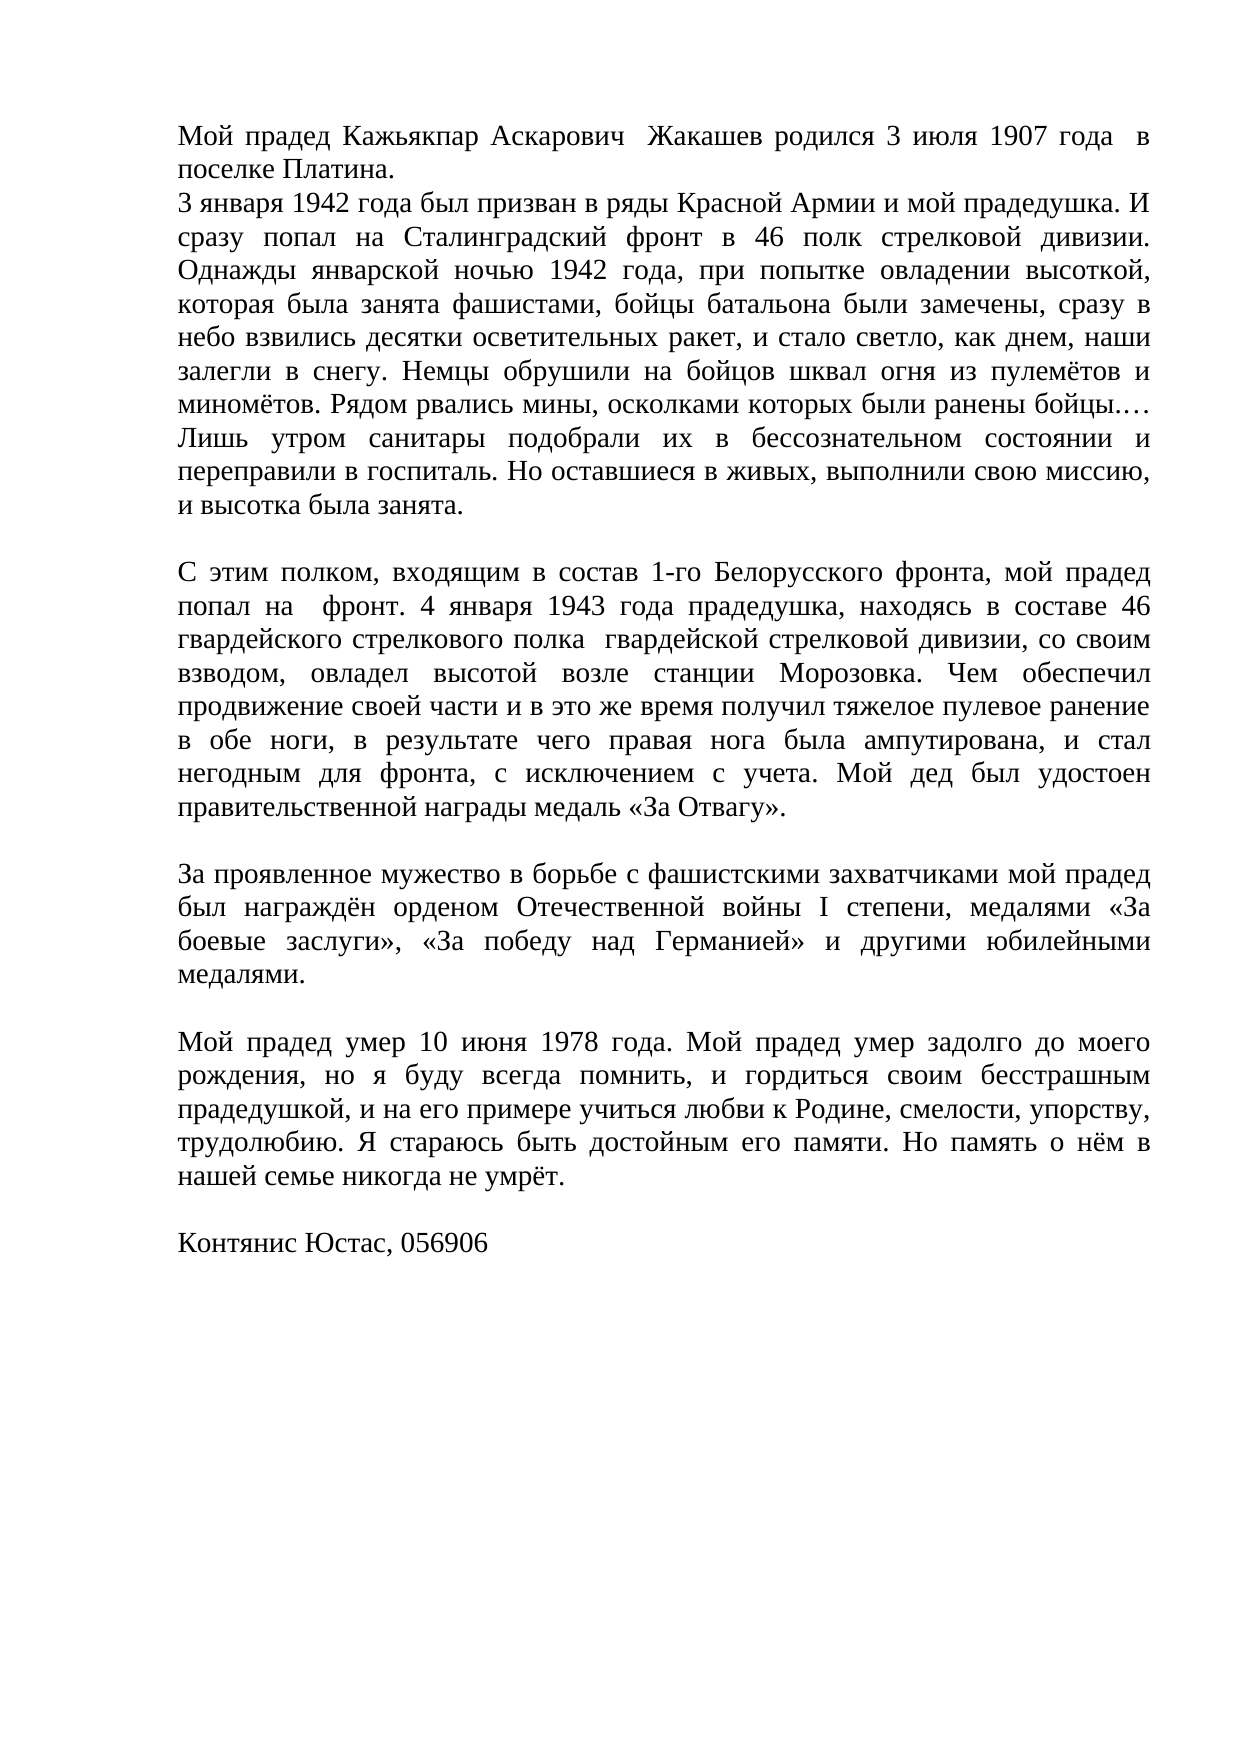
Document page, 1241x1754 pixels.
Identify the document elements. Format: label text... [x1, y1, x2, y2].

text С этим полком, входящим в состав 1-го Белорусского фронта, мой прадед попал на фронт. 4 января 1943 года прадедушка, находясь в составе 46 гвардейского стрелкового полка гвардейской стрелковой дивизии, со своим взводом, овладел высотой возле станции Морозовка. Чем обеспечил продвижение своей части и в это же время получил тяжелое пулевое ранение в обе ноги, в результате чего правая нога была ампутирована, и стал негодным для фронта, с исключением с учета. Мой дед был удостоен правительственной награды медаль «За Отвагу». [177, 554, 1152, 822]
text Мой прадед умер 10 июня 1978 года. Мой прадед умер задолго до моего рождения, но я буду всегда помнить, и гордиться своим бесстрашным прадедушкой, и на его примере учиться любви к Родине, смелости, упорству, трудолюбию. Я стараюсь быть достойным его памяти. Но память о нём в нашей семье никогда не умрёт. [177, 1024, 1152, 1191]
text Мой прадед Кажьякпар Аскарович Жакашев родился 3 июля 1907 года в поселке Платина. [177, 118, 1152, 185]
text Контянис Юстас, 056906 [177, 1225, 1152, 1258]
text За проявленное мужество в борьбе с фашистскими захватчиками мой прадед был награждён орденом Отечественной войны I степени, медалями «За боевые заслуги», «За победу над Германией» и другими юбилейными медалями. [177, 856, 1152, 990]
text 3 января 1942 года был призван в ряды Красной Армии и мой прадедушка. И сразу попал на Сталинградский фронт в 46 полк стрелковой дивизии. Однажды январской ночью 1942 года, при попытке овладении высоткой, которая была занята фашистами, бойцы батальона были замечены, сразу в небо взвились десятки осветительных ракет, и стало светло, как днем, наши залегли в снегу. Немцы обрушили на бойцов шквал огня из пулемётов и миномётов. Рядом рвались мины, осколками которых были ранены бойцы.… Лишь утром санитары подобрали их в бессознательном состоянии и переправили в госпиталь. Но оставшиеся в живых, выполнили свою миссию, и высотка была занята. [177, 185, 1152, 521]
